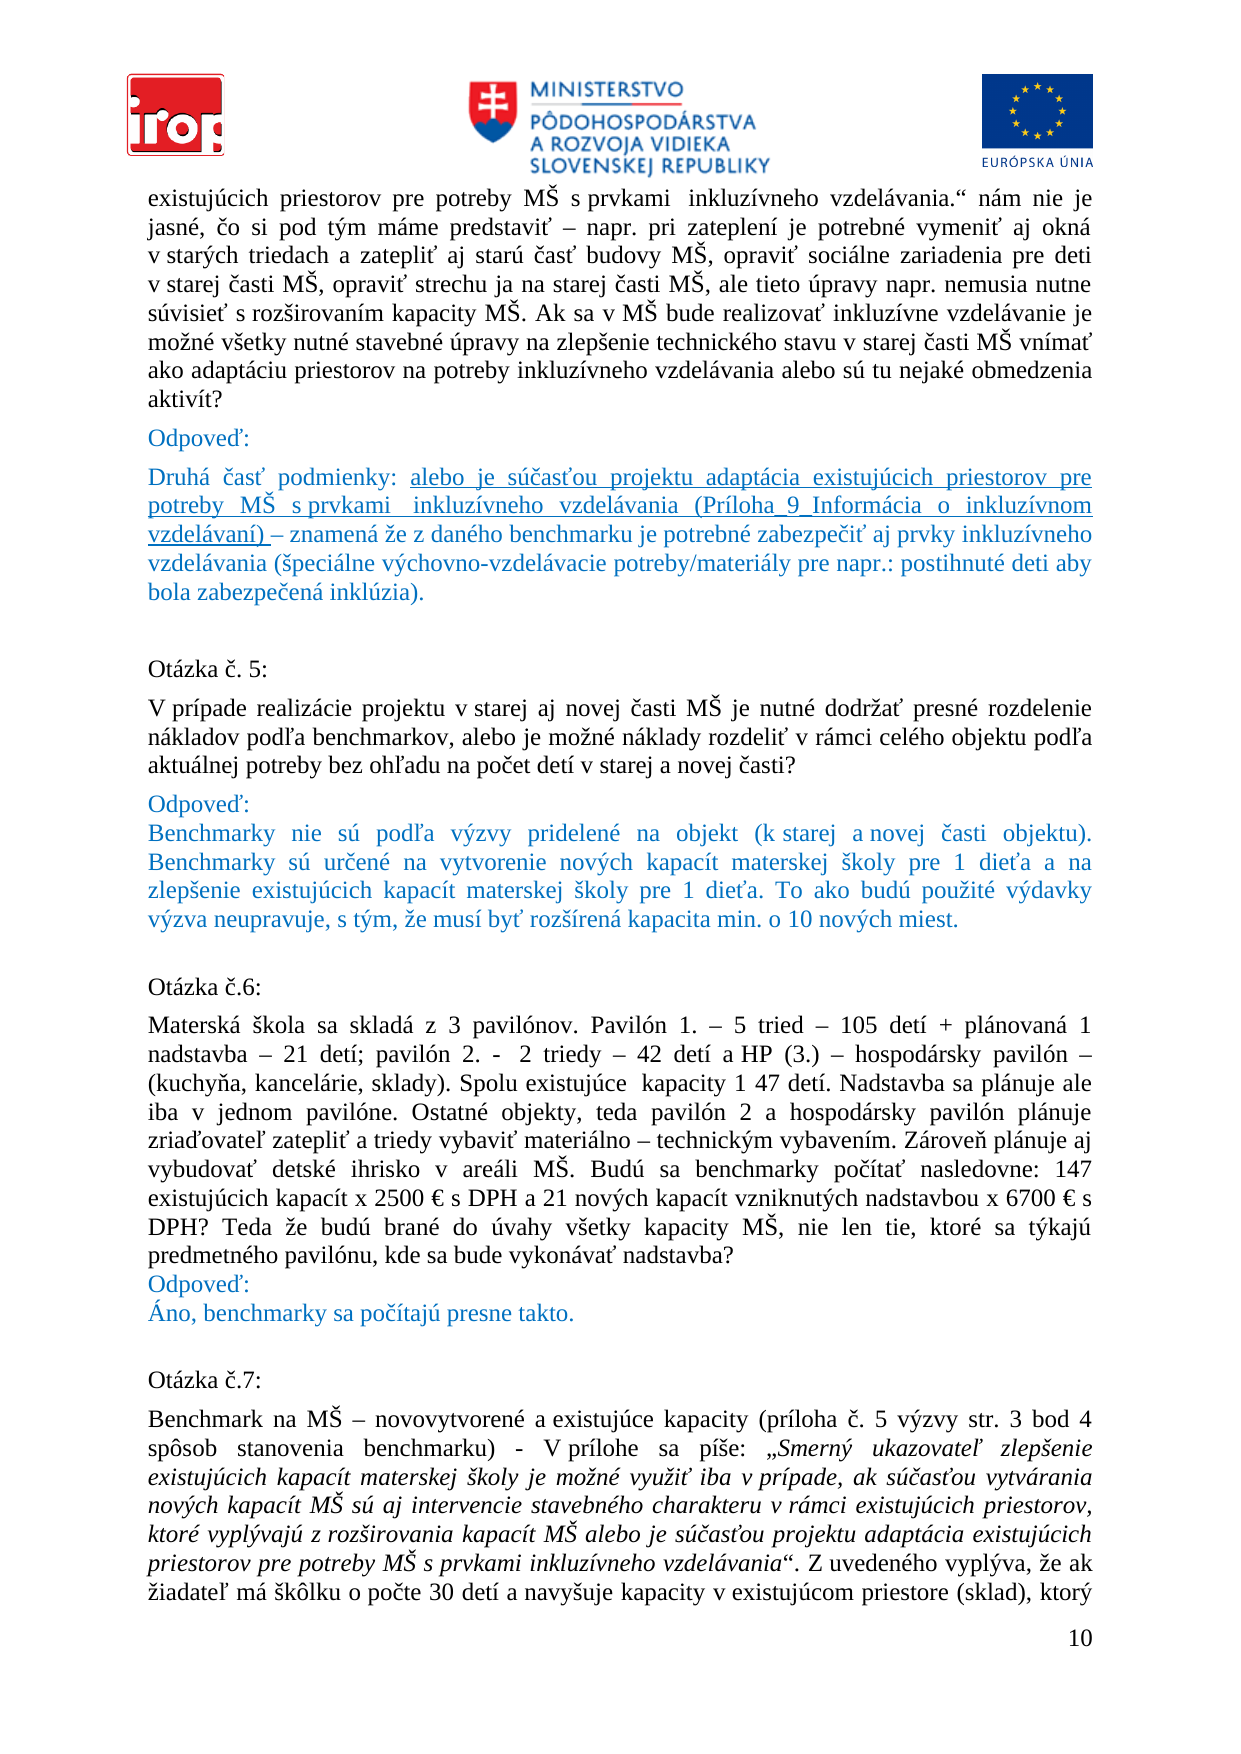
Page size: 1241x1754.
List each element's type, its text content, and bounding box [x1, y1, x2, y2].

text Druhá časť podmienky: alebo je súčasťou projektu adaptácia existujúcich priestorov pre potreby MŠ s prvkami inkluzívneho vzdelávania (Príloha_9_Informácia o inkluzívnom vzdelávaní) – znamená že z daného benchmarku je potrebné zabezpečiť aj prvky inkluzívneho vzdelávania (špeciálne výchovno-vzdelávacie potreby/materiály pre napr.: postihnuté deti aby bola zabezpečená inklúzia). [148, 517, 1093, 606]
text Druhá časť podmienky: alebo je súčasťou projektu adaptácia existujúcich priestorov pre potreby MŠ s prvkami inkluzívneho vzdelávania (Príloha_9_Informácia o inkluzívnom vzdelávaní) – znamená že z daného benchmarku je potrebné zabezpečiť aj prvky inkluzívneho vzdelávania (špeciálne výchovno-vzdelávacie potreby/materiály pre napr.: postihnuté deti aby bola zabezpečená inklúzia). [148, 462, 1093, 516]
text Benchmarky nie sú podľa výzvy pridelené na objekt (k starej a novej časti objektu). Benchmarky sú určené na vytvorenie nových kapacít materskej školy pre 1 dieťa a na zlepšenie existujúcich kapacít materskej školy pre 1 dieťa. To ako budú použité výdavky výzva neupravuje, s tým, že musí byť rozšírená kapacita min. o 10 nových miest. [148, 818, 1093, 933]
text Otázka č.7: [148, 1366, 1093, 1394]
picture [126, 73, 225, 156]
text Odpoveď: [148, 423, 1093, 452]
text Odpoveď: [148, 1269, 1093, 1298]
picture [463, 73, 777, 184]
text V prípade realizácie projektu v starej aj novej časti MŠ je nutné dodržať presné rozdelenie nákladov podľa benchmarkov, alebo je možné náklady rozdeliť v rámci celého objektu podľa aktuálnej potreby bez ohľadu na počet detí v starej a novej časti? [148, 693, 1093, 779]
text Áno, benchmarky sa počítajú presne takto. [148, 1298, 1093, 1327]
text Otázka č. 5: [148, 654, 1093, 683]
text Materská škola sa skladá z 3 pavilónov. Pavilón 1. – 5 tried – 105 detí + plánovaná 1 nadstavba – 21 detí; pavilón 2. - 2 triedy – 42 detí a HP (3.) – hospodársky pavilón – (kuchyňa, kancelárie, sklady). Spolu existujúce kapacity 1 47 detí. Nadstavba sa plánuje ale iba v jednom pavilóne. Ostatné objekty, teda pavilón 2 a hospodársky pavilón plánuje zriaďovateľ zatepliť a triedy vybaviť materiálno – technickým vybavením. Zároveň plánuje aj vybudovať detské ihrisko v areáli MŠ. Budú sa benchmarky počítať nasledovne: 147 existujúcich kapacít x 2500 € s DPH a 21 nových kapacít vzniknutých nadstavbou x 6700 € s DPH? Teda že budú brané do úvahy všetky kapacity MŠ, nie len tie, ktoré sa týkajú predmetného pavilónu, kde sa bude vykonávať nadstavba? [148, 1011, 1093, 1269]
text Otázka č.6: [148, 972, 1093, 1001]
text Odpoveď: [148, 789, 1093, 818]
picture [981, 73, 1093, 168]
